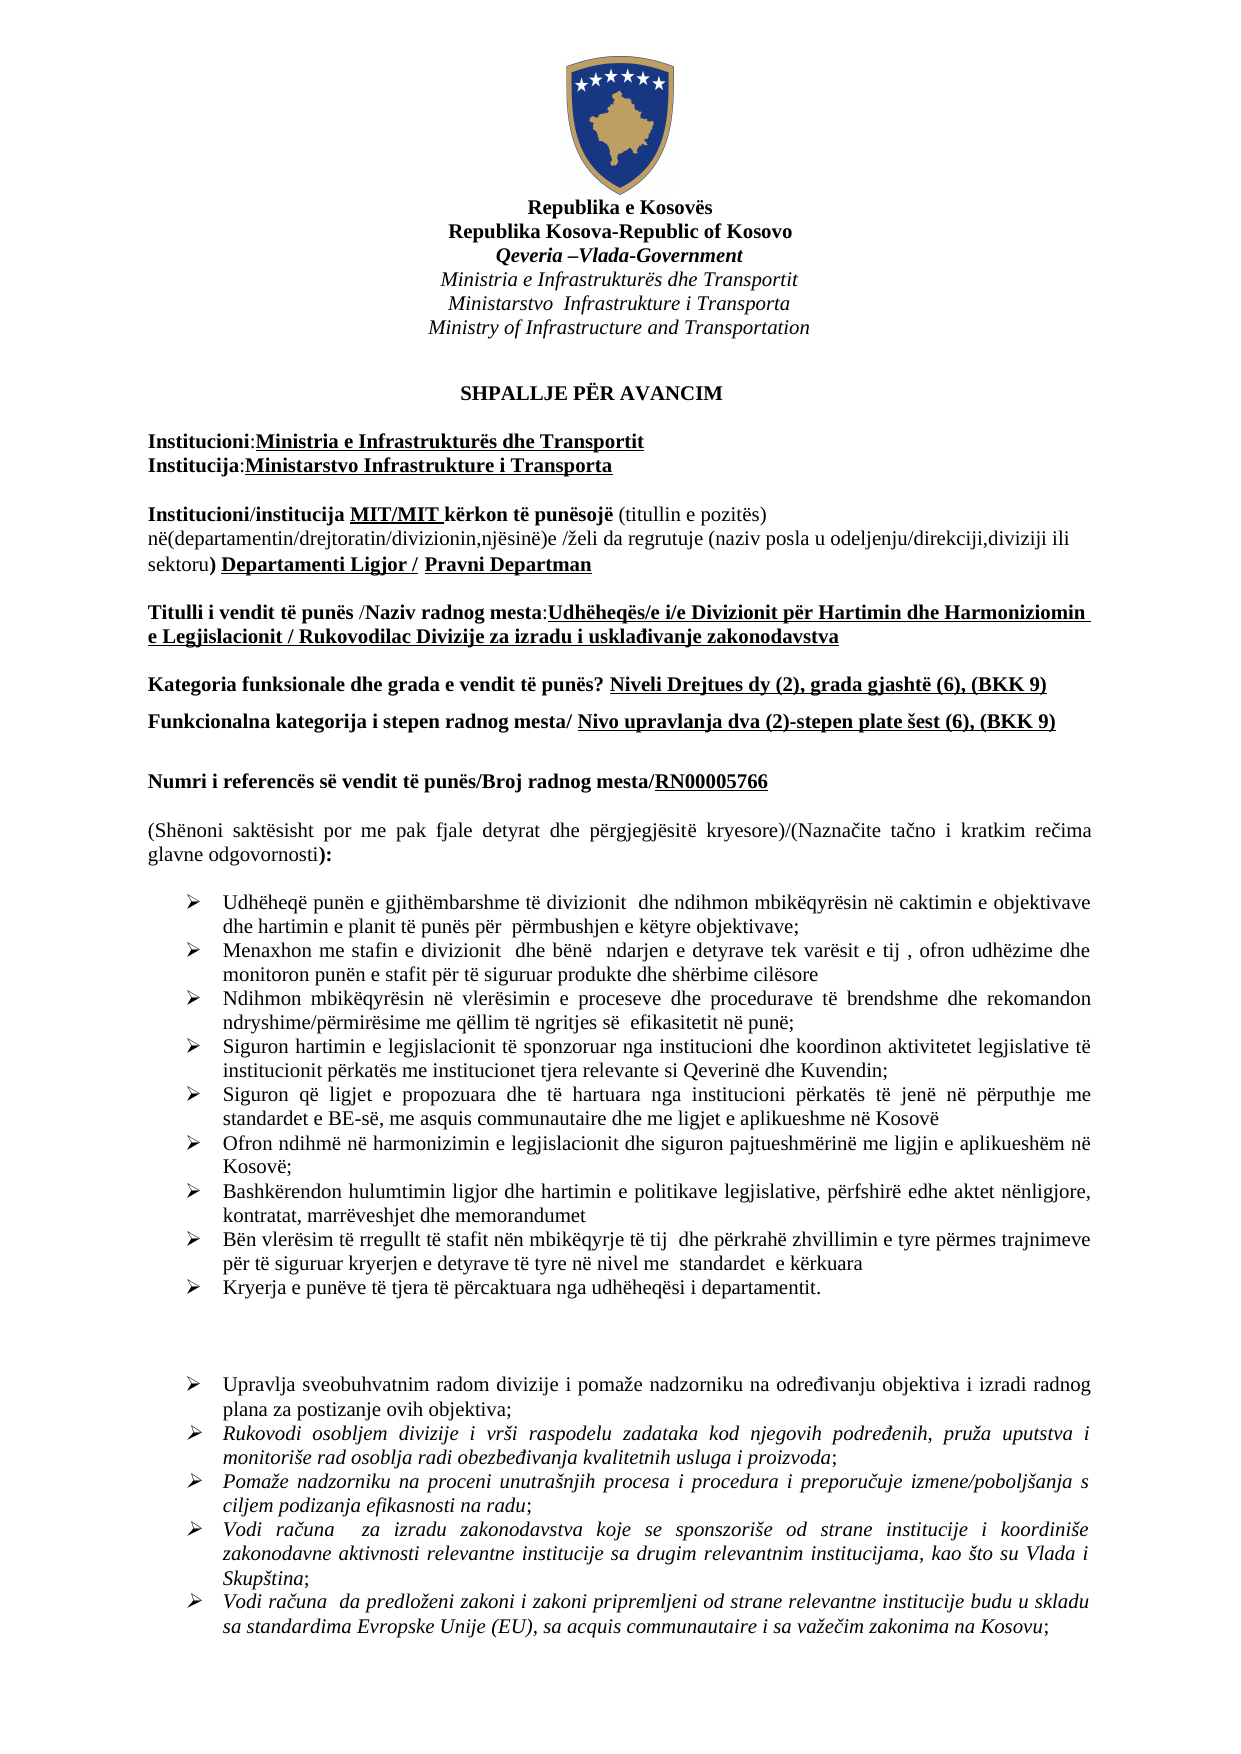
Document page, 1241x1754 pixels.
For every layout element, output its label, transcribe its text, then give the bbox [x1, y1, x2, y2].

text Institucioni:Ministria e Infrastrukturës dhe Transportit [148, 429, 1092, 453]
list Ndihmon mbikëqyrësin në vlerësimin e proceseve dhe procedurave të brendshme dhe rekomandon ndryshime/përmirësime me qëllim të ngritjes së efikasitetit në punë; [185, 986, 1092, 1034]
list Siguron që ligjet e propozuara dhe të hartuara nga institucioni përkatës të jenë në përputhje me standardet e BE-së, me asquis communautaire dhe me ligjet e aplikueshme në Kosovë [185, 1082, 1092, 1130]
list Menaxhon me stafin e divizionit dhe bënë ndarjen e detyrave tek varësit e tij , ofron udhëzime dhe monitoron punën e stafit për të siguruar produkte dhe shërbime cilësore [185, 938, 1092, 986]
text Numri i referencës së vendit të punës/Broj radnog mesta/RN00005766 [148, 769, 1092, 793]
list Kryerja e punëve të tjera të përcaktuara nga udhëheqësi i departamentit. [185, 1275, 1092, 1299]
text Institucioni/institucija MIT/MIT kërkon të punësojë (titullin e pozitës) [148, 502, 1092, 526]
text Funkcionalna kategorija i stepen radnog mesta/ Nivo upravlanja dva (2)-stepen plate šest (6), (BKK 9) [148, 709, 1092, 733]
text në(departamentin/drejtoratin/divizionin,njësinë)e /želi da regrutuje (naziv posla u odeljenju/direkciji,diviziji ili sektoru) Departamenti Ligjor / Pravni Departman [148, 526, 1092, 576]
list Upravlja sveobuhvatnim radom divizije i pomaže nadzorniku na određivanju objektiva i izradi radnog plana za postizanje ovih objektiva; [185, 1371, 1092, 1421]
text SHPALLJE PËR AVANCIM [148, 358, 1092, 405]
text (Shënoni saktësisht por me pak fjale detyrat dhe përgjegjësitë kryesore)/(Naznačite tačno i kratkim rečima glavne odgovornosti): [148, 818, 1092, 866]
text Titulli i vendit të punës /Naziv radnog mesta:Udhëheqës/e i/e Divizionit për Hartimin dhe Harmoniziomin e Legjislacionit / Rukovodilac Divizije za izradu i usklađivanje zakonodavstva [148, 600, 1092, 648]
list Bashkërendon hulumtimin ligjor dhe hartimin e politikave legjislative, përfshirë edhe aktet nënligjore, kontratat, marrëveshjet dhe memorandumet [185, 1178, 1092, 1227]
list Rukovodi osobljem divizije i vrši raspodelu zadataka kod njegovih podređenih, pruža uputstva i monitoriše rad osoblja radi obezbeđivanja kvalitetnih usluga i proizvoda; [185, 1421, 1092, 1469]
list Udhëheqë punën e gjithëmbarshme të divizionit dhe ndihmon mbikëqyrësin në caktimin e objektivave dhe hartimin e planit të punës për përmbushjen e këtyre objektivave; [185, 890, 1092, 938]
list Siguron hartimin e legjislacionit të sponzoruar nga institucioni dhe koordinon aktivitetet legjislative të institucionit përkatës me institucionet tjera relevante si Qeverinë dhe Kuvendin; [185, 1034, 1092, 1082]
list Bën vlerësim të rregullt të stafit nën mbikëqyrje të tij dhe përkrahë zhvillimin e tyre përmes trajnimeve për të siguruar kryerjen e detyrave të tyre në nivel me standardet e kërkuara [185, 1227, 1092, 1275]
list Vodi računa da predloženi zakoni i zakoni pripremljeni od strane relevantne institucije budu u skladu sa standardima Evropske Unije (EU), sa acquis communautaire i sa važečim zakonima na Kosovu; [185, 1589, 1092, 1638]
list Ofron ndihmë në harmonizimin e legjislacionit dhe siguron pajtueshmërinë me ligjin e aplikueshëm në Kosovë; [185, 1130, 1092, 1178]
text Kategoria funksionale dhe grada e vendit të punës? Niveli Drejtues dy (2), grada gjashtë (6), (BKK 9) [148, 672, 1092, 696]
list Pomaže nadzorniku na proceni unutrašnjih procesa i procedura i preporučuje izmene/poboljšanja s ciljem podizanja efikasnosti na radu; [185, 1469, 1092, 1517]
picture [566, 56, 674, 195]
text Institucija:Ministarstvo Infrastrukture i Transporta [148, 453, 1092, 477]
list Vodi računa za izradu zakonodavstva koje se sponszoriše od strane institucije i koordiniše zakonodavne aktivnosti relevantne institucije sa drugim relevantnim institucijama, kao što su Vlada i Skupština; [185, 1517, 1092, 1589]
